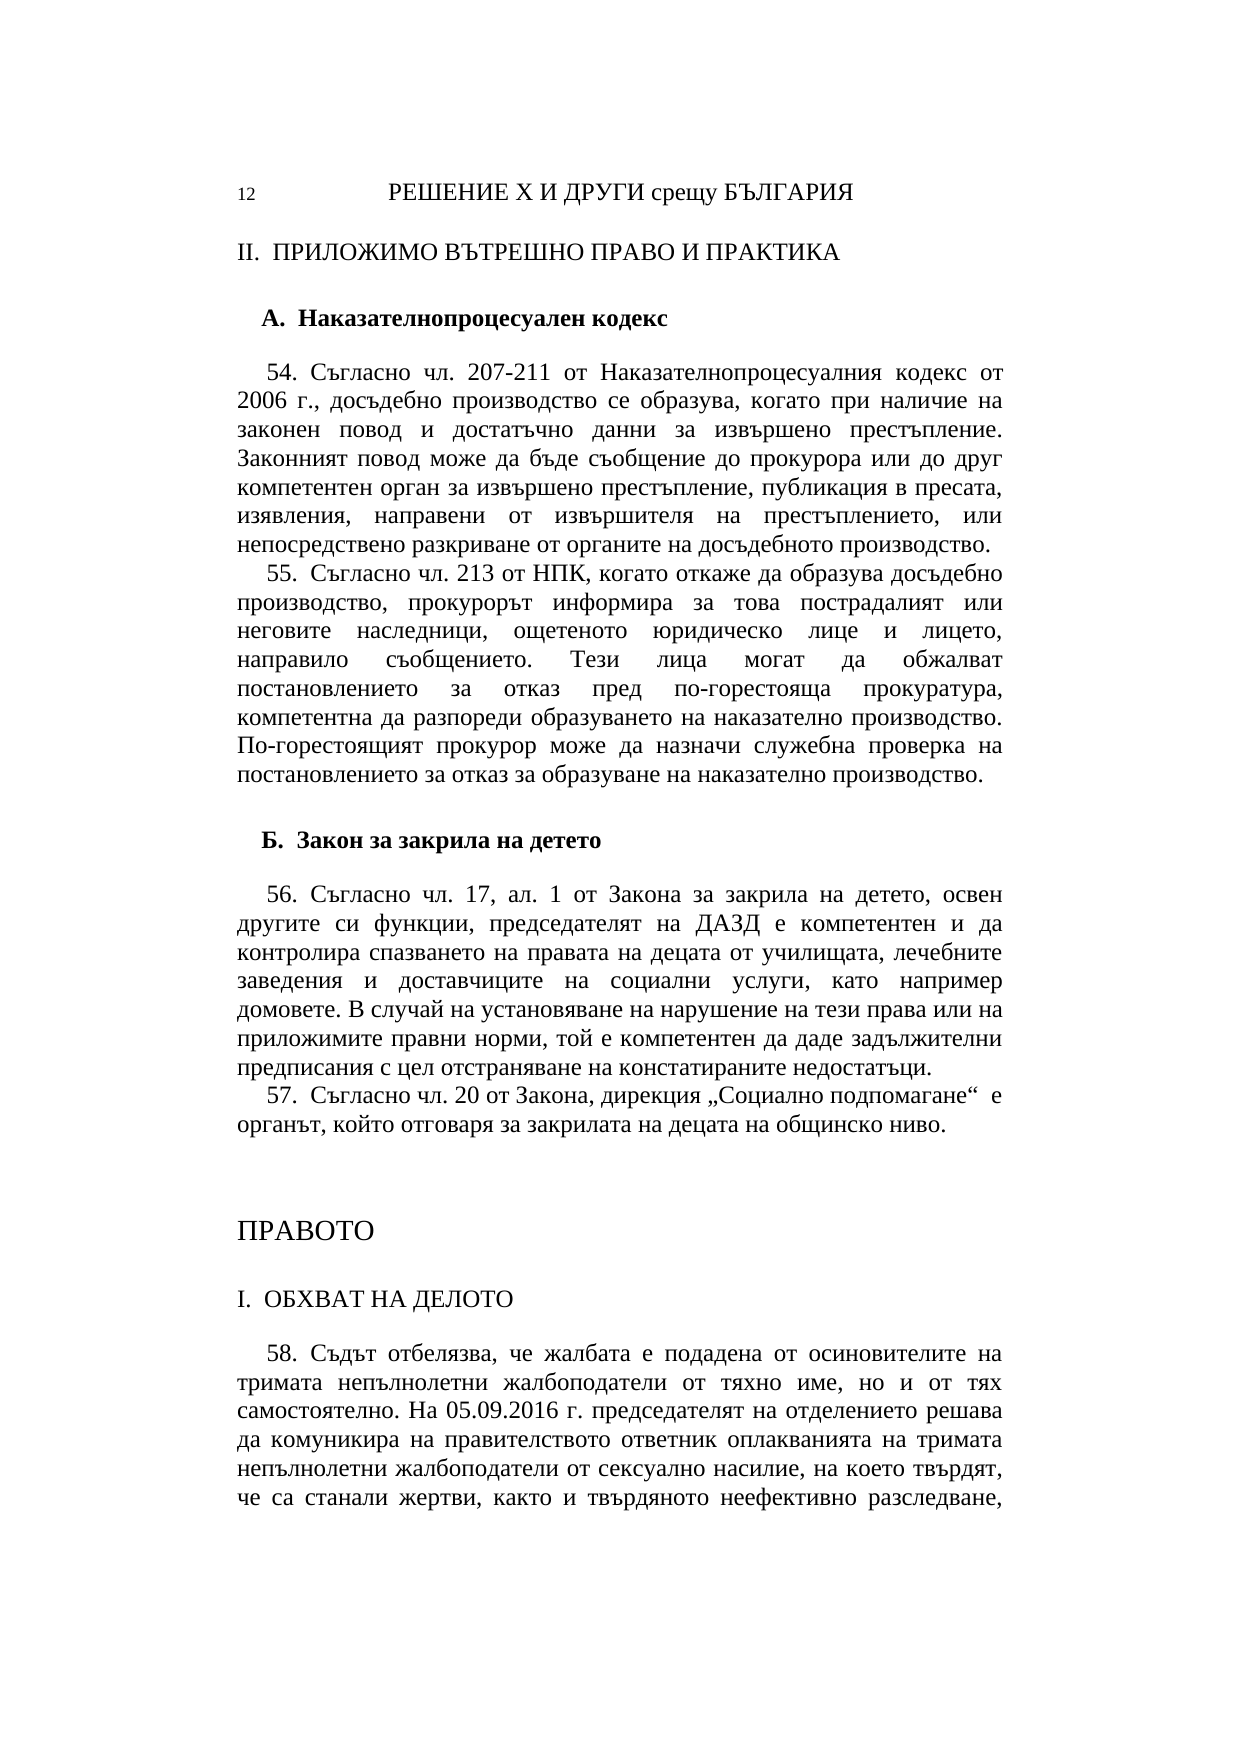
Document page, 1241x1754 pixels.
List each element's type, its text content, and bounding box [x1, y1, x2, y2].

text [237, 1338, 1003, 1510]
subtitle Б. Закон за закрила на детето [261, 826, 1003, 854]
subtitle II. ПРИЛОЖИМО ВЪТРЕШНО ПРАВО И ПРАКТИКА [237, 237, 1003, 266]
subtitle I. ОБХВАТ НА ДЕЛОТО [237, 1284, 1003, 1313]
text 54. Съгласно чл. 207-211 от Наказателнопроцесуалния кодекс от 2006 г., досъдебно производство се образува, когато при наличие на законен повод и достатъчно данни за извършено престъпление. Законният повод може да бъде съобщение до прокурора или до друг компетентен орган за извършено престъпление, публикация в пресата, изявления, направени от извършителя на престъплението, или непосредствено разкриване от органите на досъдебното производство. [237, 357, 1003, 558]
text 55. Съгласно чл. 213 от НПК, когато откаже да образува досъдебно производство, прокурорът информира за това пострадалият или неговите наследници, ощетеното юридическо лице и лицето, направило съобщението. Тези лица могат да обжалват постановлението за отказ пред по-горестояща прокуратура, компетентна да разпореди образуването на наказателно производство. По-горестоящият прокурор може да назначи служебна проверка на постановлението за отказ за образуване на наказателно производство. [237, 558, 1003, 788]
title ПРАВОТО [237, 1213, 1003, 1247]
text 56. Съгласно чл. 17, ал. 1 от Закона за закрила на детето, освен другите си функции, председателят на ДАЗД е компетентен и да контролира спазването на правата на децата от училищата, лечебните заведения и доставчиците на социални услуги, като например домовете. В случай на установяване на нарушение на тези права или на приложимите правни норми, той е компетентен да даде задължителни предписания с цел отстраняване на констатираните недостатъци. [237, 879, 1003, 1081]
subtitle A. Наказателнопроцесуален кодекс [261, 303, 1003, 332]
text 57. Съгласно чл. 20 от Закона, дирекция „Социално подпомагане“ е органът, който отговаря за закрилата на децата на общинско ниво. [237, 1081, 1003, 1138]
